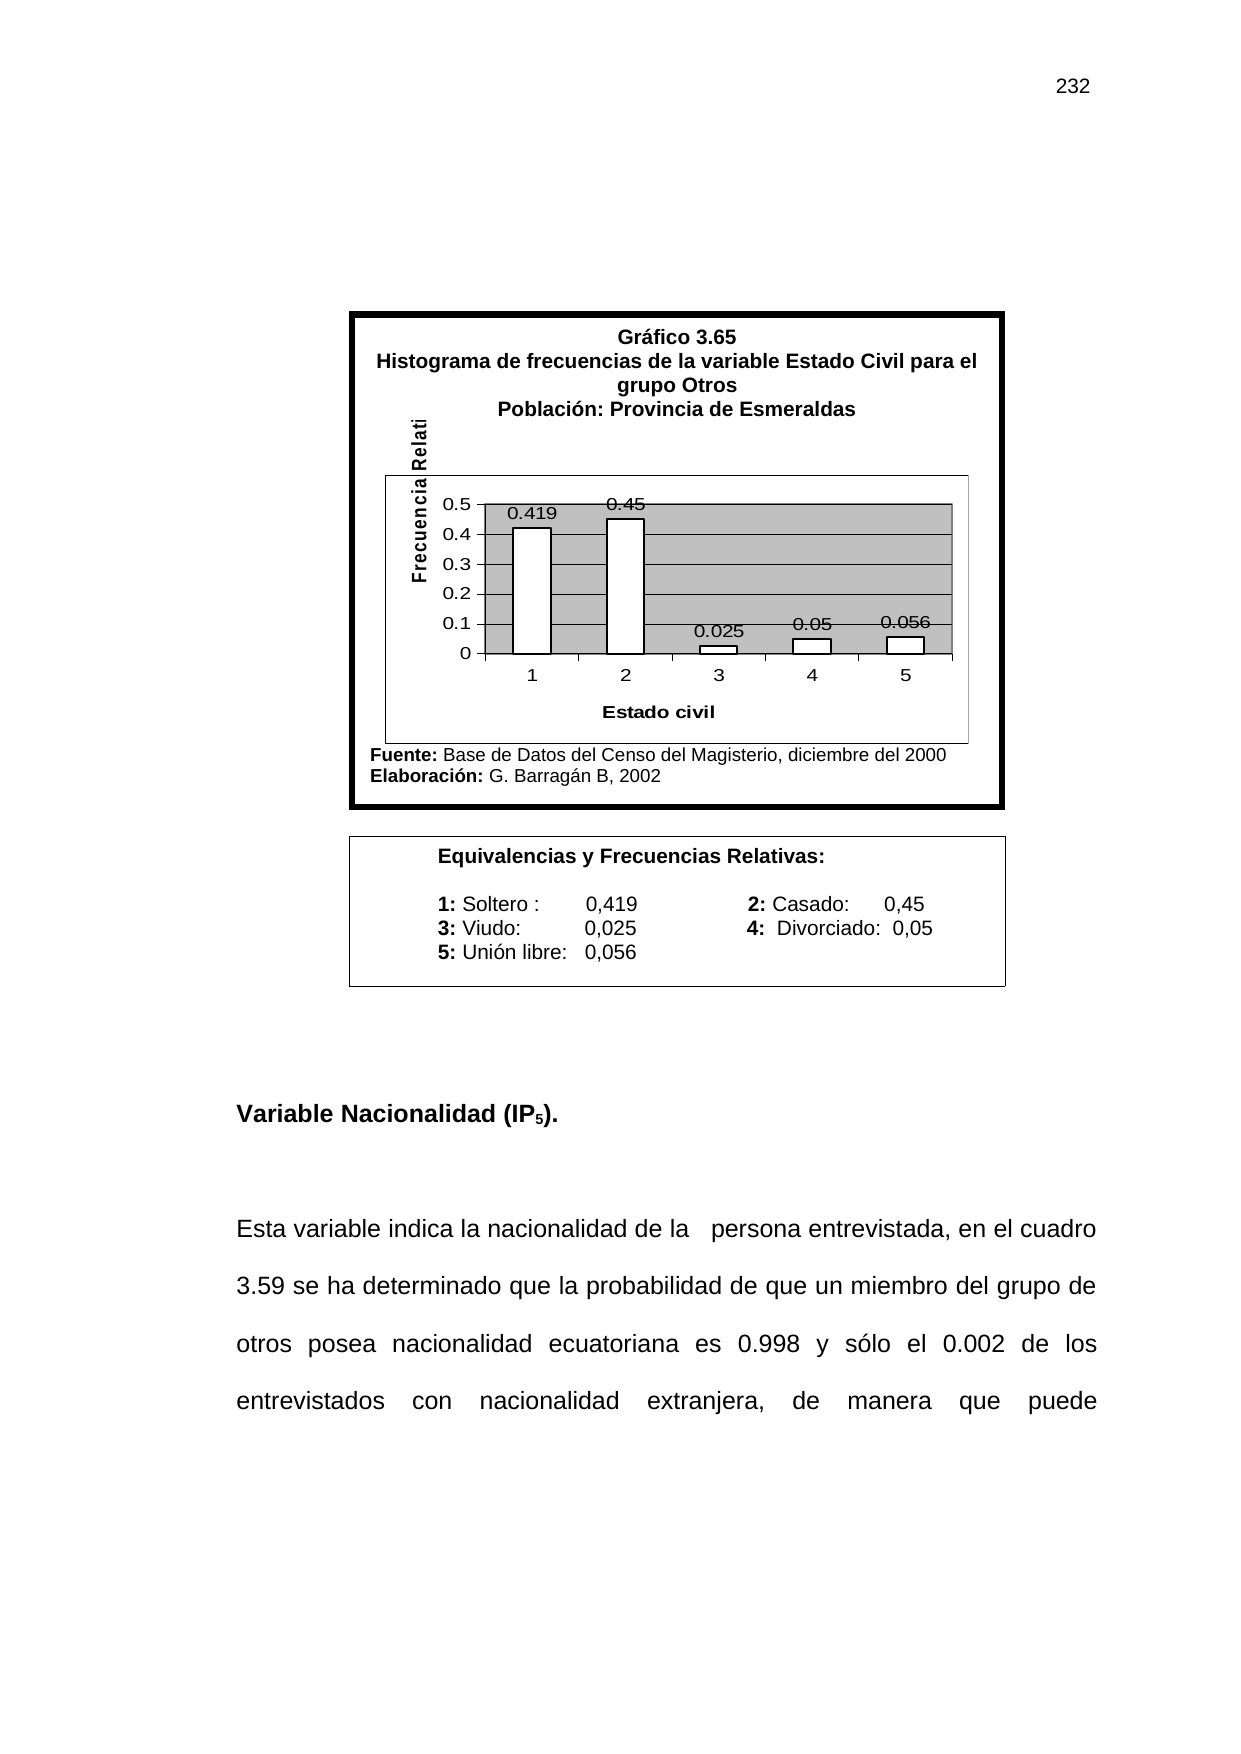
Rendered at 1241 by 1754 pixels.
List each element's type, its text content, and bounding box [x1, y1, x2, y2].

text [236, 1214, 1098, 1415]
text Variable Nacionalidad (IP5). [236, 1099, 1098, 1127]
